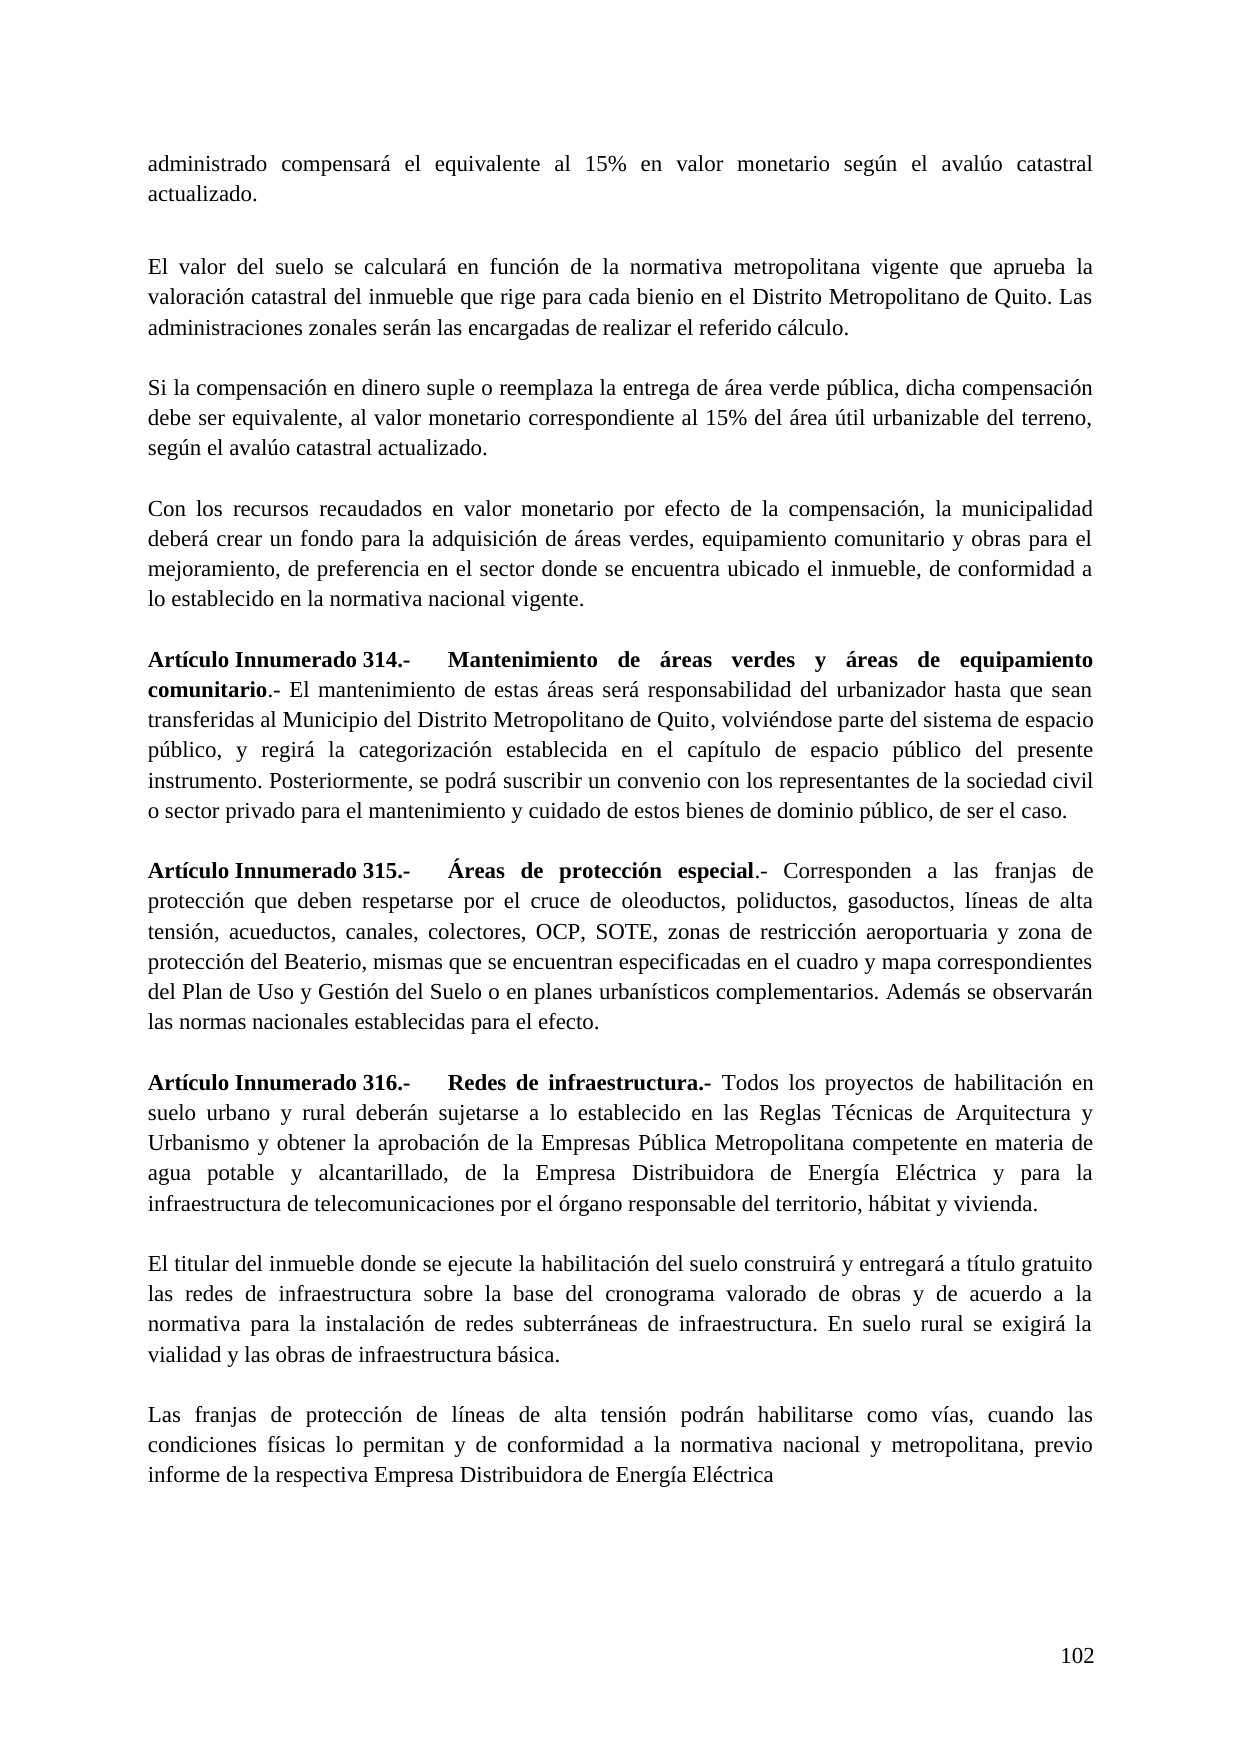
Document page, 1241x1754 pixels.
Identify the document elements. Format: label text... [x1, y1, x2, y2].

text El valor del suelo se calculará en función de la normativa metropolitana vigente que aprueba la valoración catastral del inmueble que rige para cada bienio en el Distrito Metropolitano de Quito. Las administraciones zonales serán las encargadas de realizar el referido cálculo. [148, 253, 1094, 340]
list Áreas de protección especial.- Corresponden a las franjas de protección que deben respetarse por el cruce de oleoductos, poliductos, gasoductos, líneas de alta tensión, acueductos, canales, colectores, OCP, SOTE, zonas de restricción aeroportuaria y zona de protección del Beaterio, mismas que se encuentran especificadas en el cuadro y mapa correspondientes del Plan de Uso y Gestión del Suelo o en planes urbanísticos complementarios. Además se observarán las normas nacionales establecidas para el efecto. [148, 857, 1094, 1035]
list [148, 150, 1094, 207]
list Redes de infraestructura.- Todos los proyectos de habilitación en suelo urbano y rural deberán sujetarse a lo establecido en las Reglas Técnicas de Arquitectura y Urbanismo y obtener la aprobación de la Empresas Pública Metropolitana competente en materia de agua potable y alcantarillado, de la Empresa Distribuidora de Energía Eléctrica y para la infraestructura de telecomunicaciones por el órgano responsable del territorio, hábitat y vivienda. [148, 1069, 1094, 1216]
text Con los recursos recaudados en valor monetario por efecto de la compensación, la municipalidad deberá crear un fondo para la adquisición de áreas verdes, equipamiento comunitario y obras para el mejoramiento, de preferencia en el sector donde se encuentra ubicado el inmueble, de conformidad a lo establecido en la normativa nacional vigente. [148, 495, 1094, 612]
list Mantenimiento de áreas verdes y áreas de equipamiento comunitario.- El mantenimiento de estas áreas será responsabilidad del urbanizador hasta que sean transferidas al Municipio del Distrito Metropolitano de Quito, volviéndose parte del sistema de espacio público, y regirá la categorización establecida en el capítulo de espacio público del presente instrumento. Posteriormente, se podrá suscribir un convenio con los representantes de la sociedad civil o sector privado para el mantenimiento y cuidado de estos bienes de dominio público, de ser el caso. [148, 646, 1094, 823]
text Si la compensación en dinero suple o reemplaza la entrega de área verde pública, dicha compensación debe ser equivalente, al valor monetario correspondiente al 15% del área útil urbanizable del terreno, según el avalúo catastral actualizado. [148, 374, 1094, 461]
text El titular del inmueble donde se ejecute la habilitación del suelo construirá y entregará a título gratuito las redes de infraestructura sobre la base del cronograma valorado de obras y de acuerdo a la normativa para la instalación de redes subterráneas de infraestructura. En suelo rural se exigirá la vialidad y las obras de infraestructura básica. [148, 1250, 1094, 1367]
text Las franjas de protección de líneas de alta tensión podrán habilitarse como vías, cuando las condiciones físicas lo permitan y de conformidad a la normativa nacional y metropolitana, previo informe de la respectiva Empresa Distribuidora de Energía Eléctrica [148, 1401, 1094, 1488]
